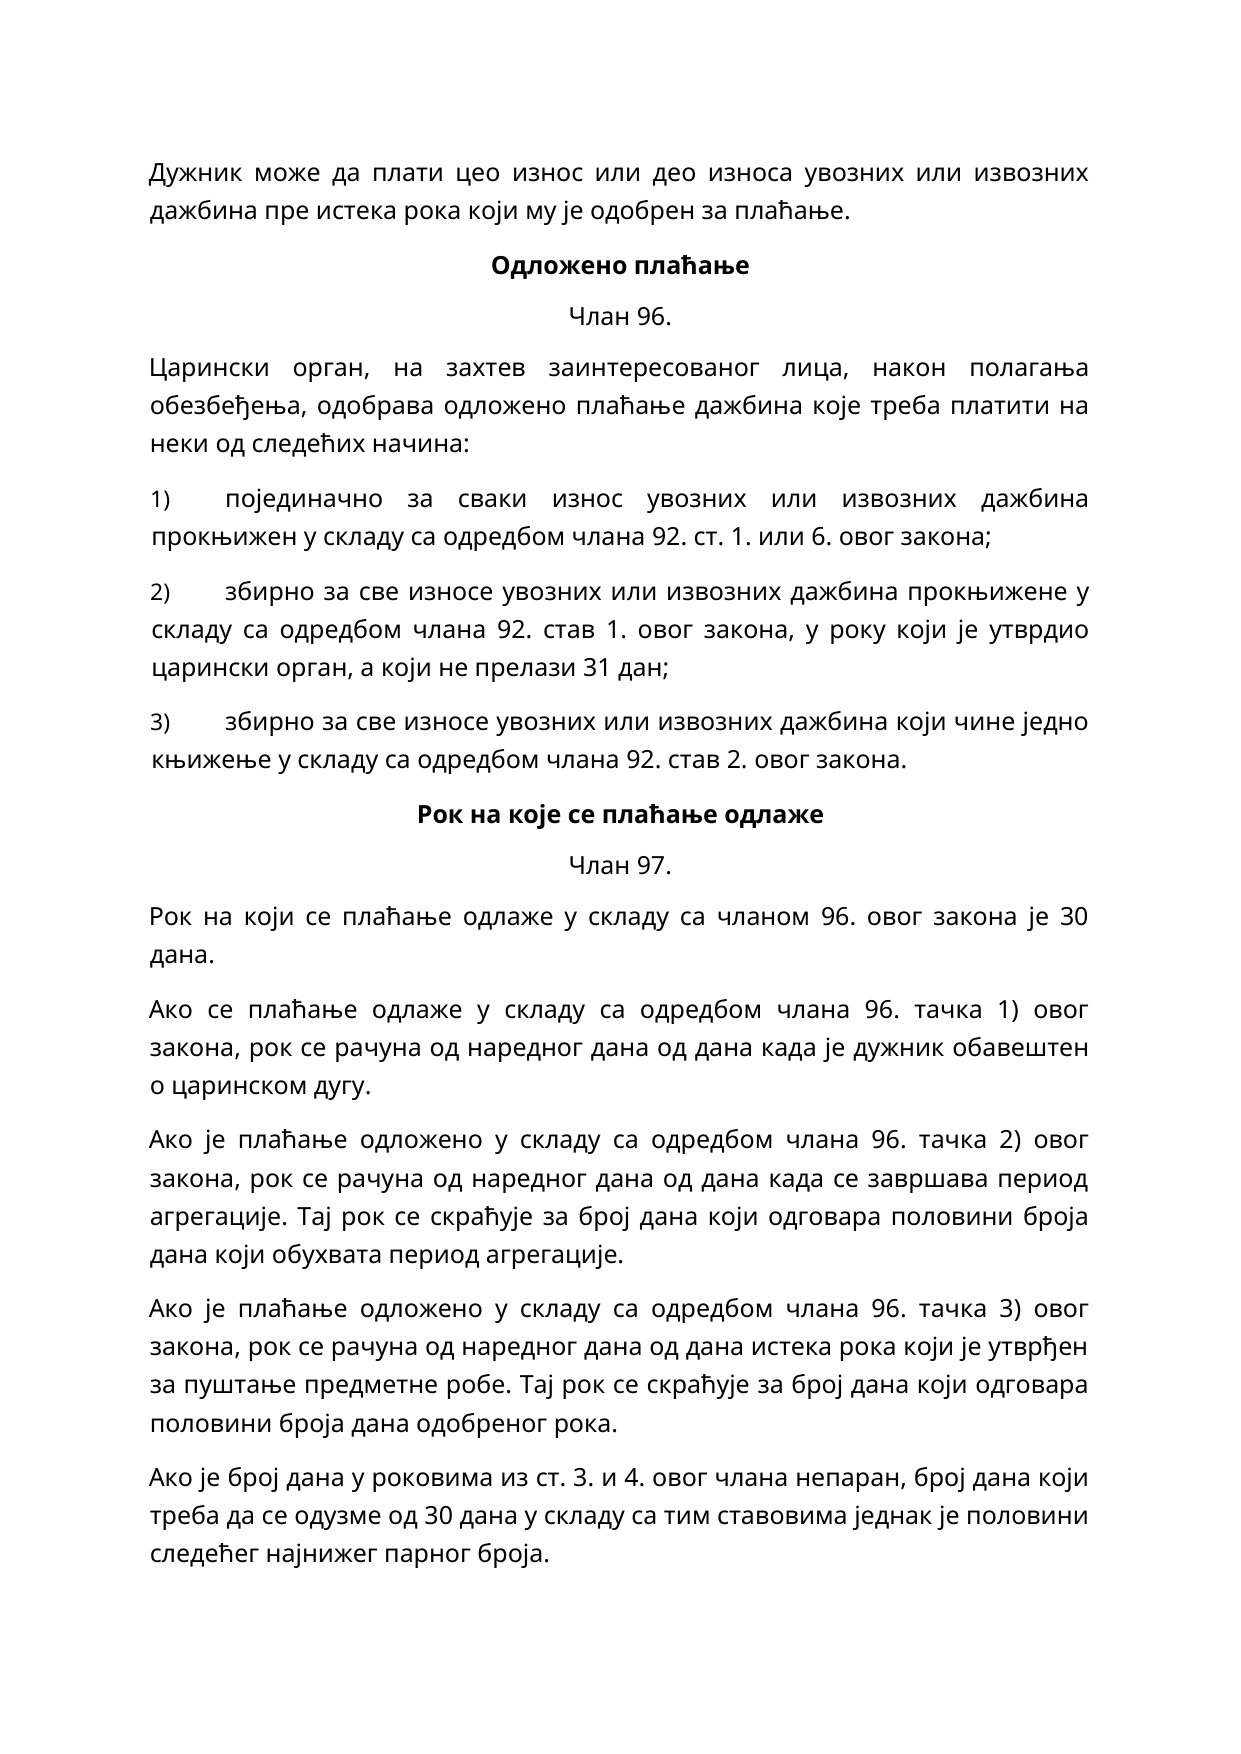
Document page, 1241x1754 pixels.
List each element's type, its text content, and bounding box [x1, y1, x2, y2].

text Ако је плаћање одложено у складу са одредбом члана 96. тачка 2) овог закона, рок се рачуна од наредног дана од дана када се завршава период агрегације. Тај рок се скраћује за број дана који одговара половини броја дана који обухвата период агрегације. [148, 1122, 1090, 1271]
text Царински орган, на захтев заинтересованог лица, након полагања обезбеђења, одобрава одложено плаћање дажбина које треба платити на неки од следећих начина: [148, 350, 1090, 460]
text Ако се плаћање одлаже у складу са одредбом члана 96. тачка 1) овог закона, рок се рачуна од наредног дана од дана када је дужник обавештен о царинском дугу. [148, 991, 1090, 1102]
text Ако је број дана у роковима из ст. 3. и 4. овог члана непаран, број дана који треба да се одузме од 30 дана у складу са тим ставовима једнак је половини следећег најнижег парног броја. [148, 1460, 1090, 1570]
list збирно за све износе увозних или извозних дажбина прокњижене у складу са одредбом члана 92. став 1. овог закона, у року који је утврдио царински орган, а који не прелази 31 дан; [150, 573, 1090, 683]
text Рок на које се плаћање одлаже [152, 796, 1089, 831]
text Одложено плаћање [152, 247, 1088, 282]
text Члан 97. [243, 848, 997, 882]
list појединачно за сваки износ увозних или извозних дажбина прокњижен у складу са одредбом члана 92. ст. 1. или 6. овог закона; [150, 481, 1090, 553]
text Рок на који се плаћање одлаже у складу са чланом 96. овог закона је 30 дана. [148, 899, 1090, 971]
text Члан 96. [243, 299, 997, 333]
list збирно за све износе увозних или извозних дажбина који чине једно књижење у складу са одредбом члана 92. став 2. овог закона. [150, 704, 1090, 776]
text Ако је плаћање одложено у складу са одредбом члана 96. тачка 3) овог закона, рок се рачуна од наредног дана од дана истека рока који је утврђен за пуштање предметне робе. Тај рок се скраћује за број дана који одговара половини броја дана одобреног рока. [148, 1291, 1090, 1439]
text Дужник може да плати цео износ или део износа увозних или извозних дажбина пре истека рока који му је одобрен за плаћање. [148, 155, 1090, 227]
